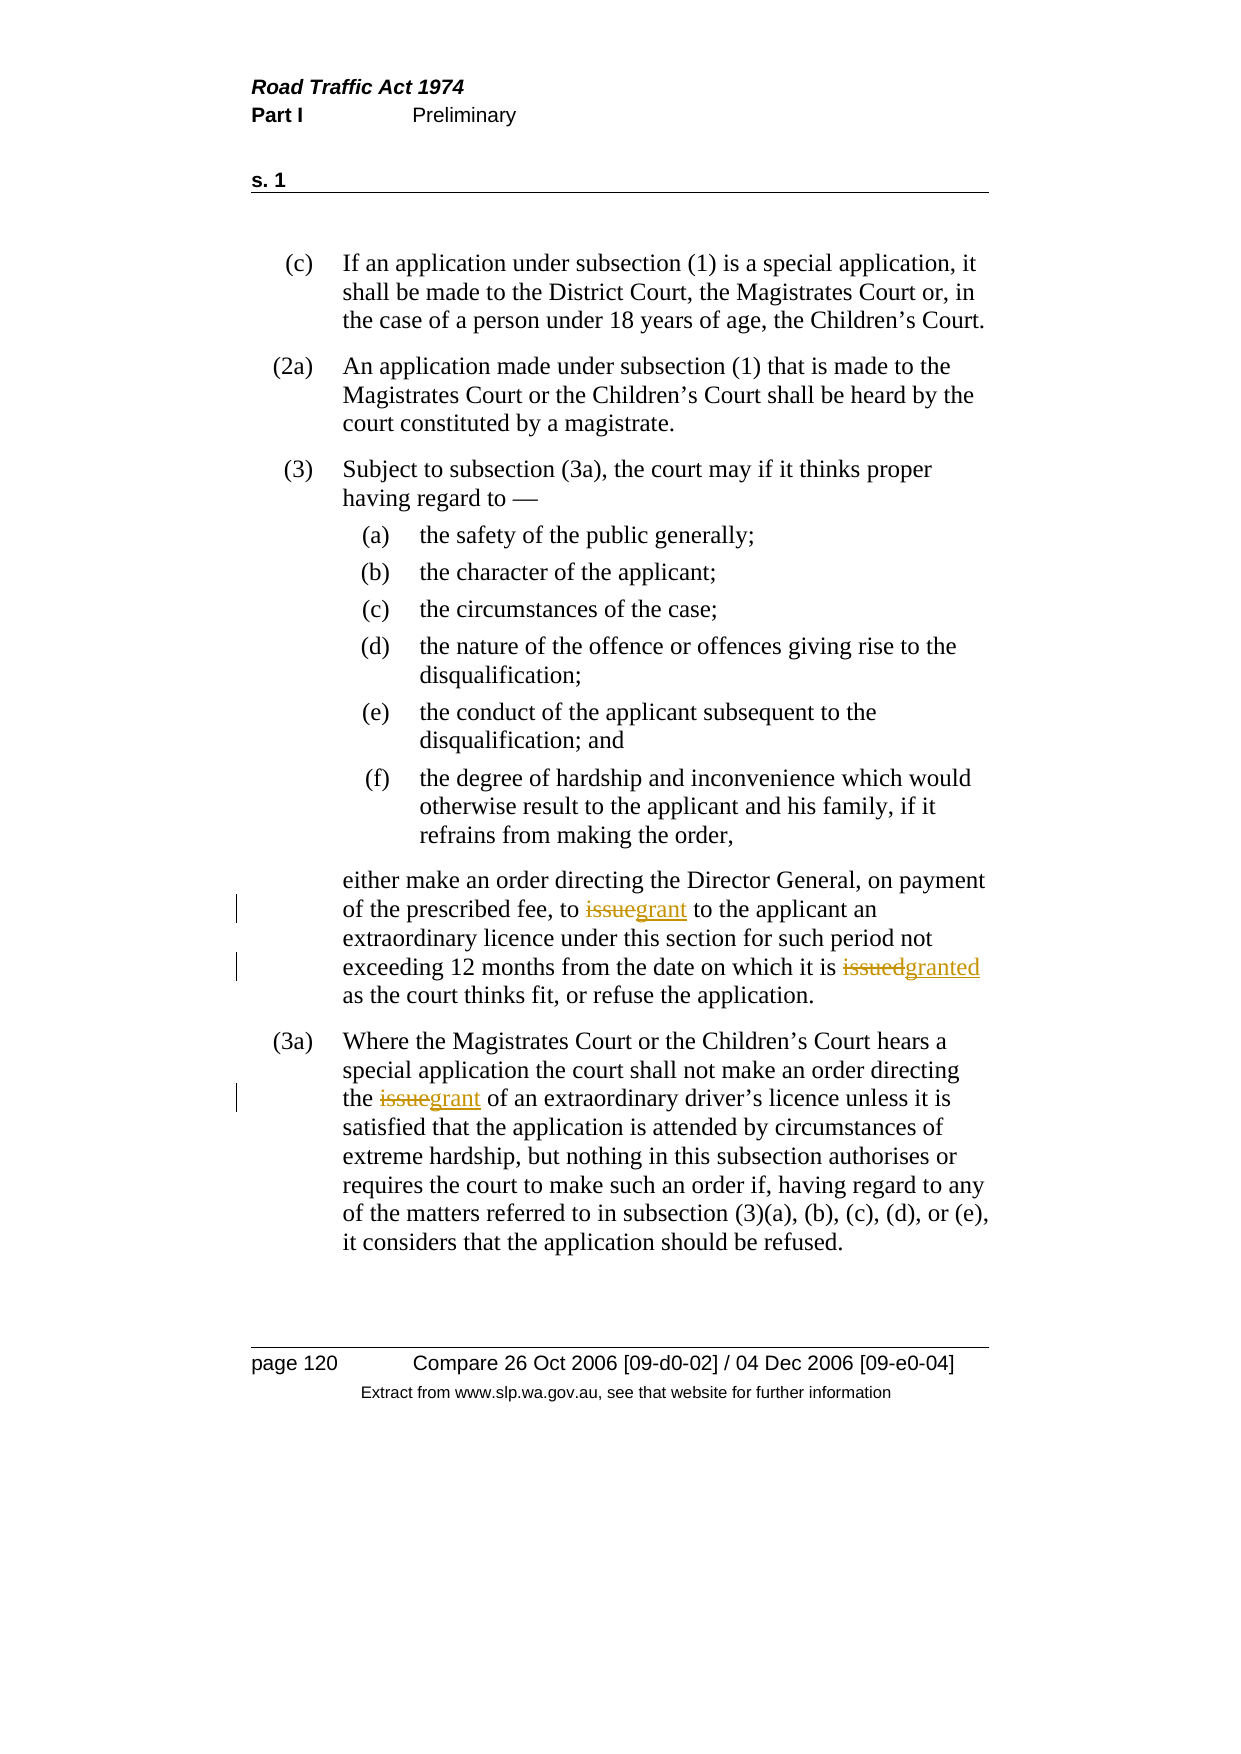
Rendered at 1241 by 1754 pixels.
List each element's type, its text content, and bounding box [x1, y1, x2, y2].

text (c) the circumstances of the case; [251, 594, 989, 623]
text either make an order directing the Director General, on payment of the prescribed fee, to to the applicant an extraordinary licence under this section for such period not exceeding 12 months from the date on which it is as the court thinks fit, or refuse the application. [251, 866, 989, 1009]
text (b) the character of the applicant; [251, 557, 989, 586]
text (a) the safety of the public generally; [251, 520, 989, 548]
text (c) If an application under subsection (1) is a special application, it shall be made to the District Court, the Magistrates Court or, in the case of a person under 18 years of age, the Children’s Court. [251, 248, 989, 334]
text (f) the degree of hardship and inconvenience which would otherwise result to the applicant and his family, if it refrains from making the order, [251, 763, 989, 849]
text (e) the conduct of the applicant subsequent to the disqualification; and [251, 697, 989, 754]
text (3) Subject to subsection (3a), the court may if it thinks proper having regard to — [251, 454, 989, 511]
text (2a) An application made under subsection (1) that is made to the Magistrates Court or the Children’s Court shall be heard by the court constituted by a magistrate. [251, 351, 989, 437]
text (d) the nature of the offence or offences giving rise to the disqualification; [251, 631, 989, 688]
text (3a) Where the Magistrates Court or the Children’s Court hears a special application the court shall not make an order directing the of an extraordinary driver’s licence unless it is satisfied that the application is attended by circumstances of extreme hardship, but nothing in this subsection authorises or requires the court to make such an order if, having regard to any of the matters referred to in subsection (3)(a), (b), (c), (d), or (e), it considers that the application should be refused. [251, 1026, 989, 1256]
